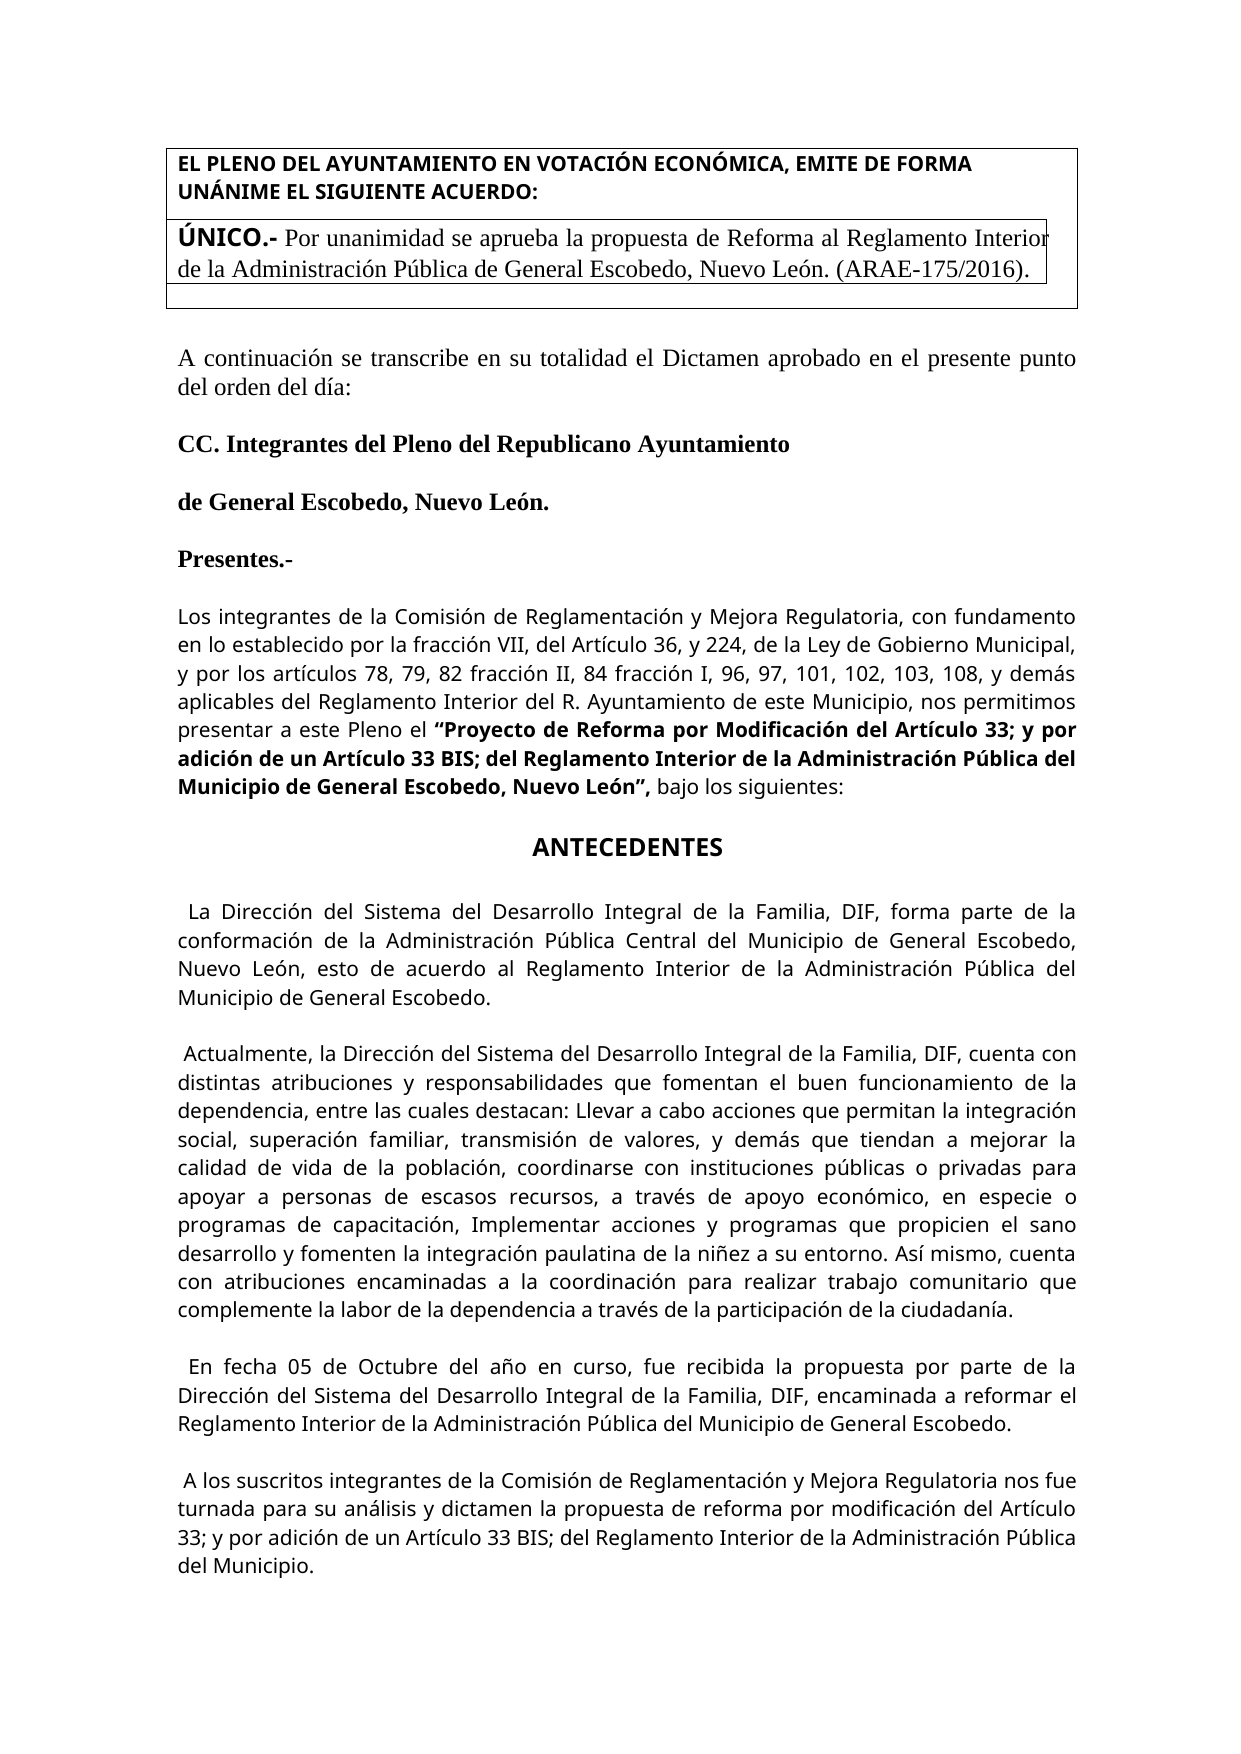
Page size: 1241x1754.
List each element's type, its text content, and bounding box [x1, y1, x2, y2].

text A continuación se transcribe en su totalidad el Dictamen aprobado en el presente punto del orden del día: [177, 343, 1078, 401]
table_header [167, 149, 1077, 308]
text Los integrantes de la Comisión de Reglamentación y Mejora Regulatoria, con fundamento en lo establecido por la fracción VII, del Artículo 36, y 224, de la Ley de Gobierno Municipal, y por los artículos 78, 79, 82 fracción II, 84 fracción I, 96, 97, 101, 102, 103, 108, y demás aplicables del Reglamento Interior del R. Ayuntamiento de este Municipio, nos permitimos presentar a este Pleno el “Proyecto de Reforma por Modificación del Artículo 33; y por adición de un Artículo 33 BIS; del Reglamento Interior de la Administración Pública del Municipio de General Escobedo, Nuevo León”, bajo los siguientes: [177, 602, 1078, 801]
text de General Escobedo, Nuevo León. [177, 487, 1078, 516]
text Actualmente, la Dirección del Sistema del Desarrollo Integral de la Familia, DIF, cuenta con distintas atribuciones y responsabilidades que fomentan el buen funcionamiento de la dependencia, entre las cuales destacan: Llevar a cabo acciones que permitan la integración social, superación familiar, transmisión de valores, y demás que tiendan a mejorar la calidad de vida de la población, coordinarse con instituciones públicas o privadas para apoyar a personas de escasos recursos, a través de apoyo económico, en especie o programas de capacitación, Implementar acciones y programas que propicien el sano desarrollo y fomenten la integración paulatina de la niñez a su entorno. Así mismo, cuenta con atribuciones encaminadas a la coordinación para realizar trabajo comunitario que complemente la labor de la dependencia a través de la participación de la ciudadanía. [177, 1039, 1078, 1324]
text CC. Integrantes del Pleno del Republicano Ayuntamiento [177, 429, 1078, 458]
text La Dirección del Sistema del Desarrollo Integral de la Familia, DIF, forma parte de la conformación de la Administración Pública Central del Municipio de General Escobedo, Nuevo León, esto de acuerdo al Reglamento Interior de la Administración Pública del Municipio de General Escobedo. [177, 897, 1078, 1011]
text En fecha 05 de Octubre del año en curso, fue recibida la propuesta por parte de la Dirección del Sistema del Desarrollo Integral de la Familia, DIF, encaminada a reformar el Reglamento Interior de la Administración Pública del Municipio de General Escobedo. [177, 1352, 1078, 1438]
text Presentes.- [177, 544, 1078, 573]
text ANTECEDENTES [177, 829, 1078, 863]
text A los suscritos integrantes de la Comisión de Reglamentación y Mejora Regulatoria nos fue turnada para su análisis y dictamen la propuesta de reforma por modificación del Artículo 33; y por adición de un Artículo 33 BIS; del Reglamento Interior de la Administración Pública del Municipio. [177, 1466, 1078, 1580]
